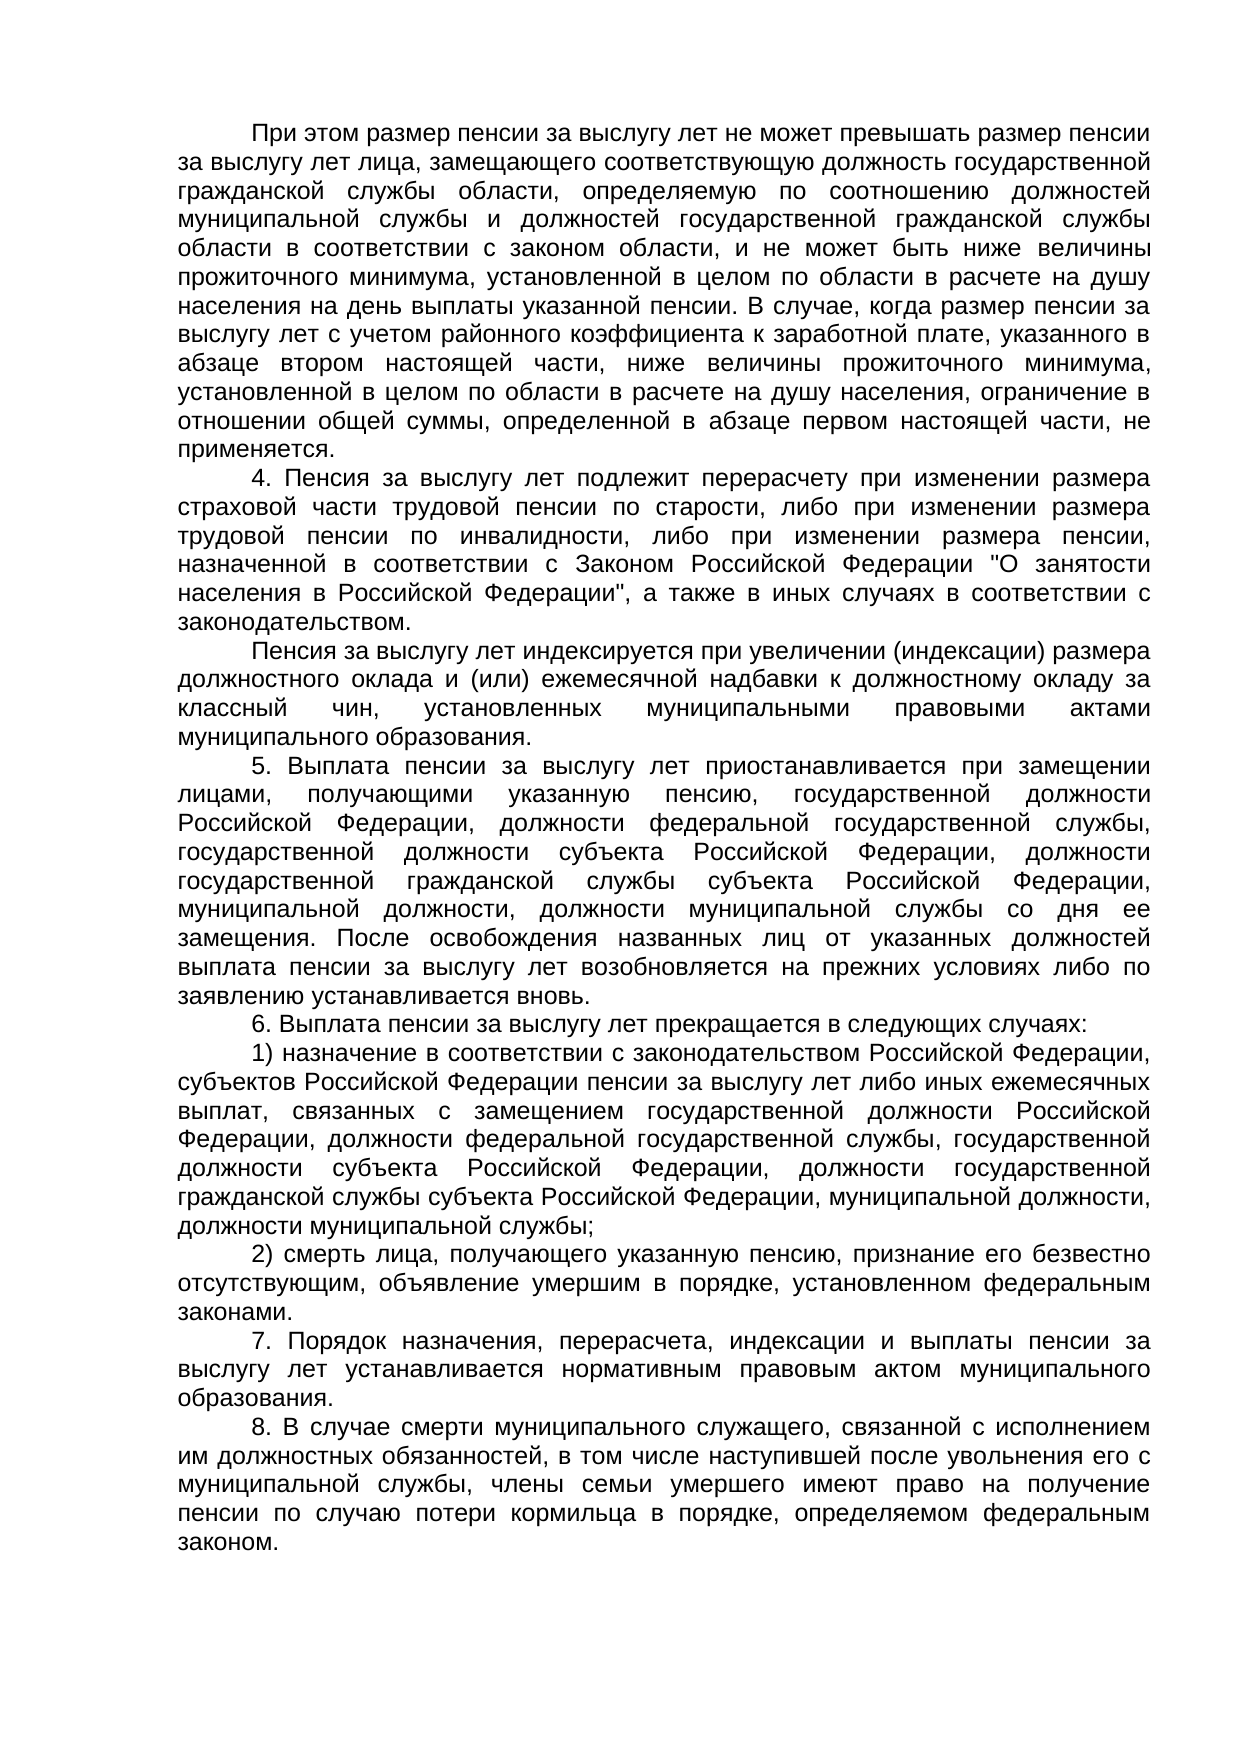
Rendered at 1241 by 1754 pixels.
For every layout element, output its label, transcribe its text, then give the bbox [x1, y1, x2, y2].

text 1) назначение в соответствии с законодательством Российской Федерации, субъектов Российской Федерации пенсии за выслугу лет либо иных ежемесячных выплат, связанных с замещением государственной должности Российской Федерации, должности федеральной государственной службы, государственной должности субъекта Российской Федерации, должности государственной гражданской службы субъекта Российской Федерации, муниципальной должности, должности муниципальной службы; [177, 1038, 1152, 1239]
text 4. Пенсия за выслугу лет подлежит перерасчету при изменении размера страховой части трудовой пенсии по старости, либо при изменении размера трудовой пенсии по инвалидности, либо при изменении размера пенсии, назначенной в соответствии с Законом Российской Федерации "О занятости населения в Российской Федерации", а также в иных случаях в соответствии с законодательством. [177, 463, 1152, 636]
text 2) смерть лица, получающего указанную пенсию, признание его безвестно отсутствующим, объявление умершим в порядке, установленном федеральным законами. [177, 1239, 1152, 1326]
text 6. Выплата пенсии за выслугу лет прекращается в следующих случаях: [177, 1009, 1152, 1038]
text Пенсия за выслугу лет индексируется при увеличении (индексации) размера должностного оклада и (или) ежемесячной надбавки к должностному окладу за классный чин, установленных муниципальными правовыми актами муниципального образования. [177, 636, 1152, 751]
text 7. Порядок назначения, перерасчета, индексации и выплаты пенсии за выслугу лет устанавливается нормативным правовым актом муниципального образования. [177, 1326, 1152, 1412]
text При этом размер пенсии за выслугу лет не может превышать размер пенсии за выслугу лет лица, замещающего соответствующую должность государственной гражданской службы области, определяемую по соотношению должностей муниципальной службы и должностей государственной гражданской службы области в соответствии с законом области, и не может быть ниже величины прожиточного минимума, установленной в целом по области в расчете на душу населения на день выплаты указанной пенсии. В случае, когда размер пенсии за выслугу лет с учетом районного коэффициента к заработной плате, указанного в абзаце втором настоящей части, ниже величины прожиточного минимума, установленной в целом по области в расчете на душу населения, ограничение в отношении общей суммы, определенной в абзаце первом настоящей части, не применяется. [177, 118, 1152, 463]
text 8. В случае смерти муниципального служащего, связанной с исполнением им должностных обязанностей, в том числе наступившей после увольнения его с муниципальной службы, члены семьи умершего имеют право на получение пенсии по случаю потери кормильца в порядке, определяемом федеральным законом. [177, 1412, 1152, 1556]
text 5. Выплата пенсии за выслугу лет приостанавливается при замещении лицами, получающими указанную пенсию, государственной должности Российской Федерации, должности федеральной государственной службы, государственной должности субъекта Российской Федерации, должности государственной гражданской службы субъекта Российской Федерации, муниципальной должности, должности муниципальной службы со дня ее замещения. После освобождения названных лиц от указанных должностей выплата пенсии за выслугу лет возобновляется на прежних условиях либо по заявлению устанавливается вновь. [177, 751, 1152, 1009]
